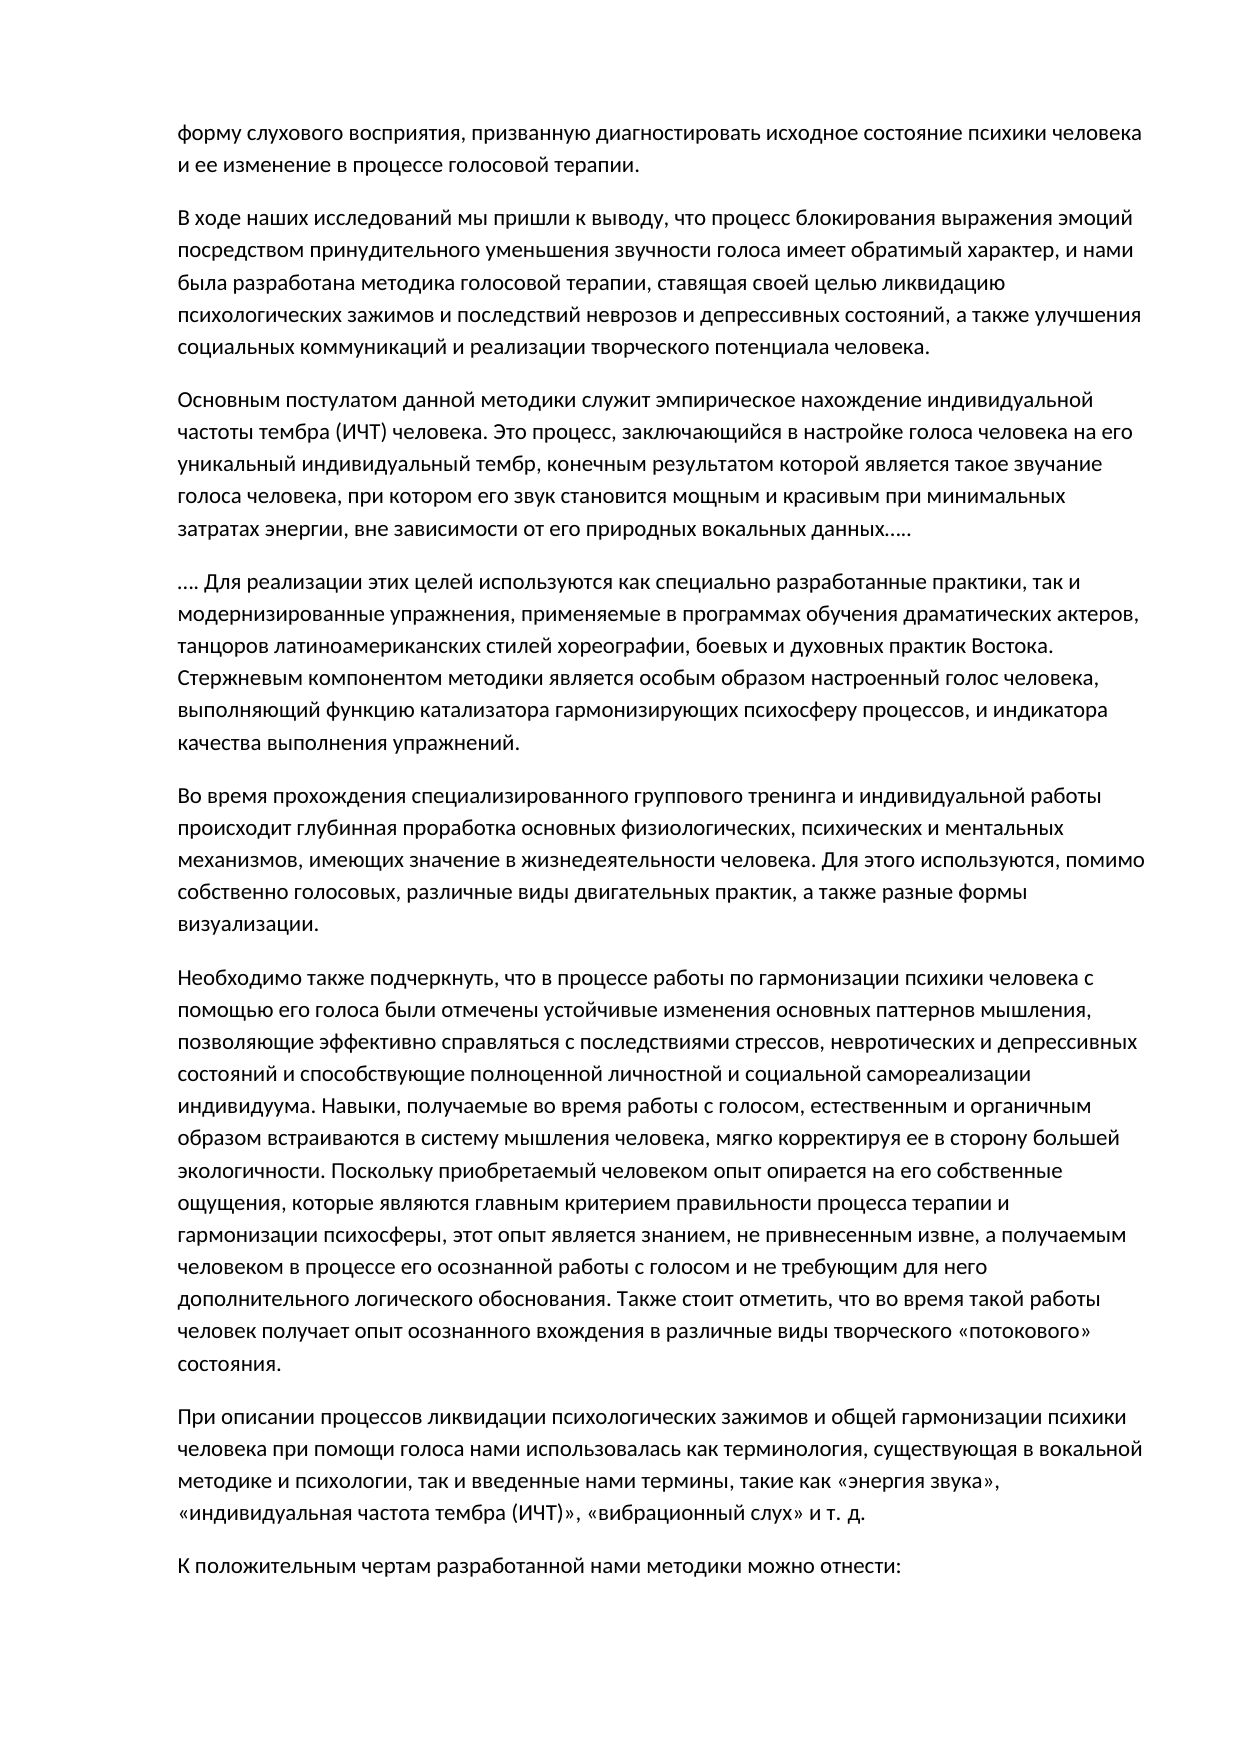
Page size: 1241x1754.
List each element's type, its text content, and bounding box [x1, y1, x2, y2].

text В ходе наших исследований мы пришли к выводу, что процесс блокирования выражения эмоций посредством принудительного уменьшения звучности голоса имеет обратимый характер, и нами была разработана методика голосовой терапии, ставящая своей целью ликвидацию психологических зажимов и последствий неврозов и депрессивных состояний, а также улучшения социальных коммуникаций и реализации творческого потенциала человека. [177, 203, 1152, 360]
text …. Для реализации этих целей используются как специально разработанные практики, так и модернизированные упражнения, применяемые в программах обучения драматических актеров, танцоров латиноамериканских стилей хореографии, боевых и духовных практик Востока. Стержневым компонентом методики является особым образом настроенный голос человека, выполняющий функцию катализатора гармонизирующих психосферу процессов, и индикатора качества выполнения упражнений. [177, 567, 1152, 756]
text К положительным чертам разработанной нами методики можно отнести: [177, 1551, 1152, 1579]
text При описании процессов ликвидации психологических зажимов и общей гармонизации психики человека при помощи голоса нами использовалась как терминология, существующая в вокальной методике и психологии, так и введенные нами термины, такие как «энергия звука», «индивидуальная частота тембра (ИЧТ)», «вибрационный слух» и т. д. [177, 1402, 1152, 1526]
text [177, 118, 1152, 178]
text Необходимо также подчеркнуть, что в процессе работы по гармонизации психики человека с помощью его голоса были отмечены устойчивые изменения основных паттернов мышления, позволяющие эффективно справляться с последствиями стрессов, невротических и депрессивных состояний и способствующие полноценной личностной и социальной самореализации индивидуума. Навыки, получаемые во время работы с голосом, естественным и органичным образом встраиваются в систему мышления человека, мягко корректируя ее в сторону большей экологичности. Поскольку приобретаемый человеком опыт опирается на его собственные ощущения, которые являются главным критерием правильности процесса терапии и гармонизации психосферы, этот опыт является знанием, не привнесенным извне, а получаемым человеком в процессе его осознанной работы с голосом и не требующим для него дополнительного логического обоснования. Также стоит отметить, что во время такой работы человек получает опыт осознанного вхождения в различные виды творческого «потокового» состояния. [177, 963, 1152, 1377]
text Основным постулатом данной методики служит эмпирическое нахождение индивидуальной частоты тембра (ИЧТ) человека. Это процесс, заключающийся в настройке голоса человека на его уникальный индивидуальный тембр, конечным результатом которой является такое звучание голоса человека, при котором его звук становится мощным и красивым при минимальных затратах энергии, вне зависимости от его природных вокальных данных….. [177, 385, 1152, 542]
text Во время прохождения специализированного группового тренинга и индивидуальной работы происходит глубинная проработка основных физиологических, психических и ментальных механизмов, имеющих значение в жизнедеятельности человека. Для этого используются, помимо собственно голосовых, различные виды двигательных практик, а также разные формы визуализации. [177, 781, 1152, 938]
